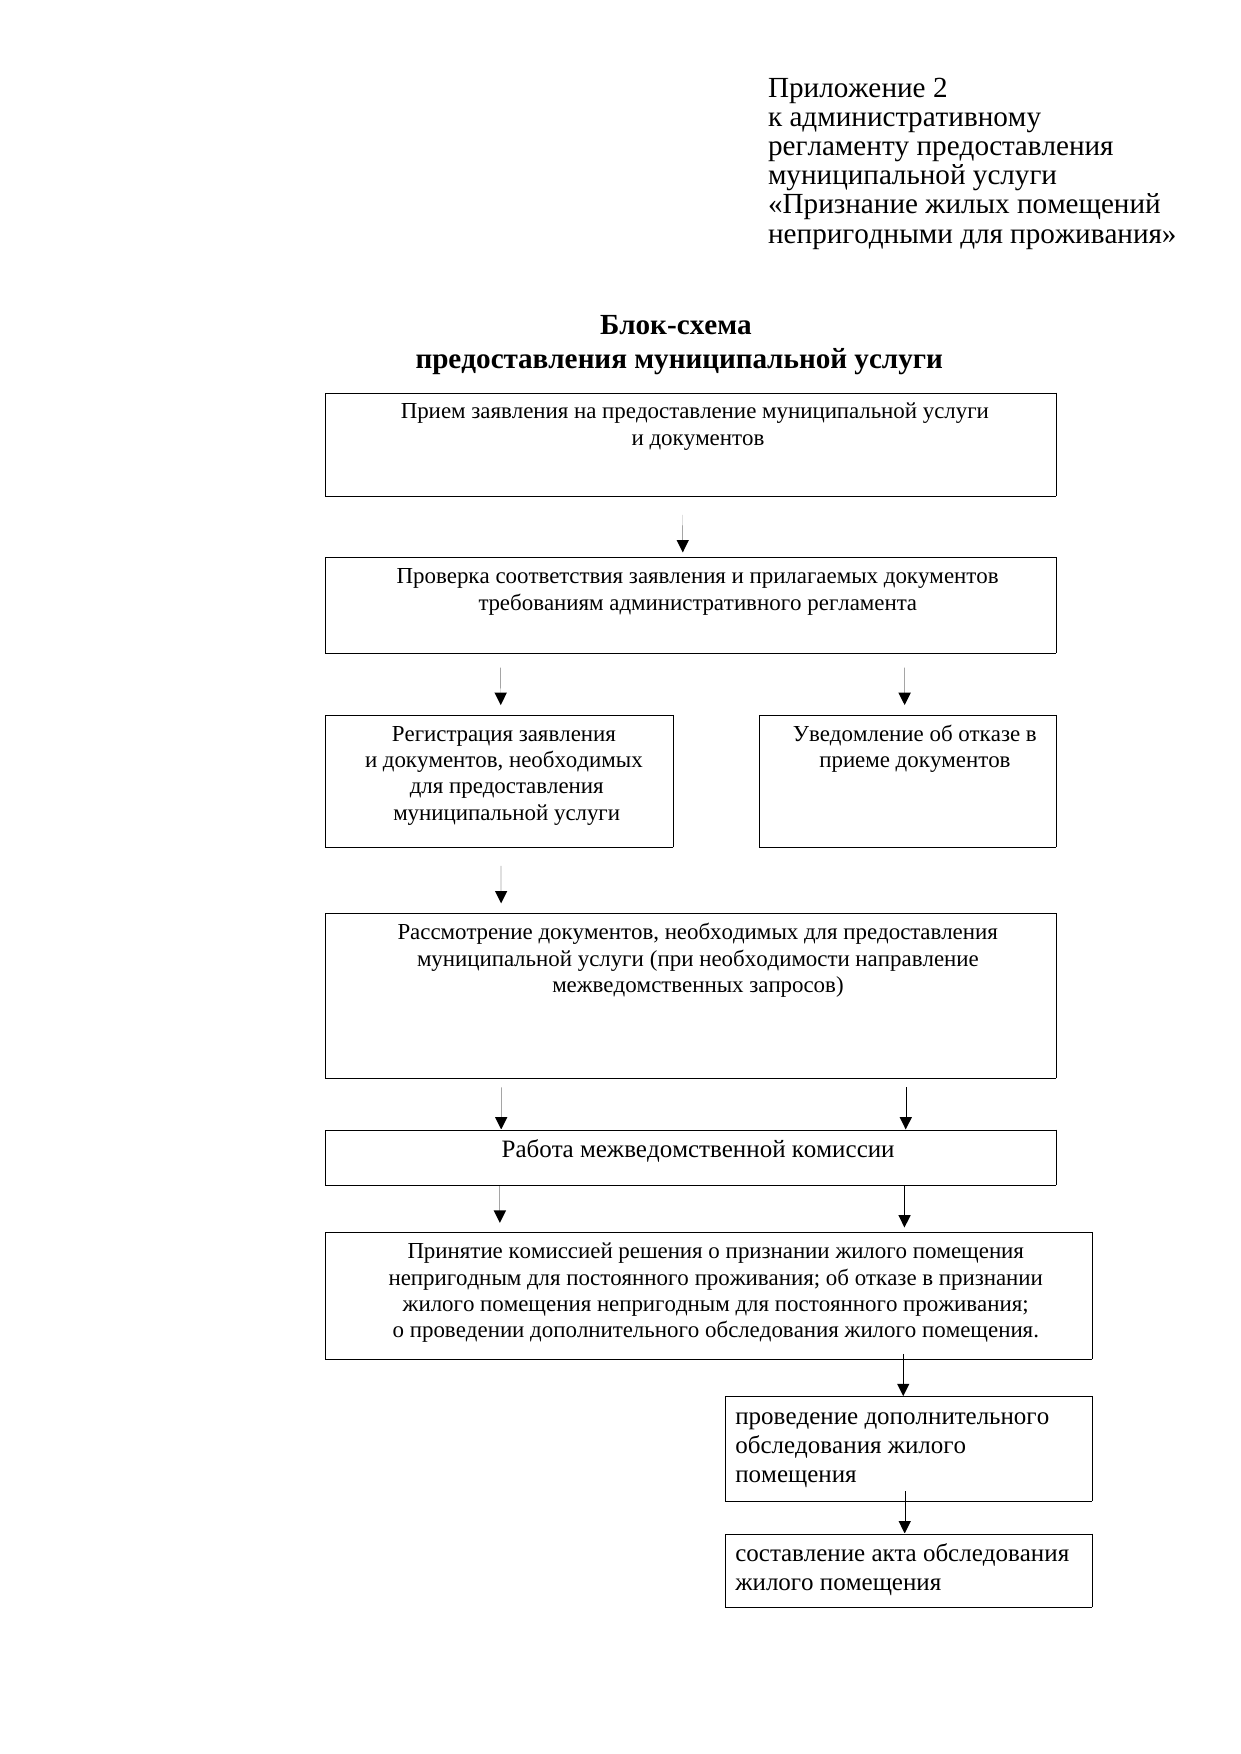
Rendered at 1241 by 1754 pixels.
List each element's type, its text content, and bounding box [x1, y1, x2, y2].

text непригодными для проживания» [177, 220, 1181, 249]
text муниципальной услуги [177, 161, 1181, 191]
text Блок-схема предоставления муниципальной услуги [177, 307, 1181, 374]
text «Признание жилых помещений [177, 191, 1181, 220]
text регламенту предоставления [177, 132, 1181, 161]
text Приложение 2 к административному [177, 74, 1181, 132]
